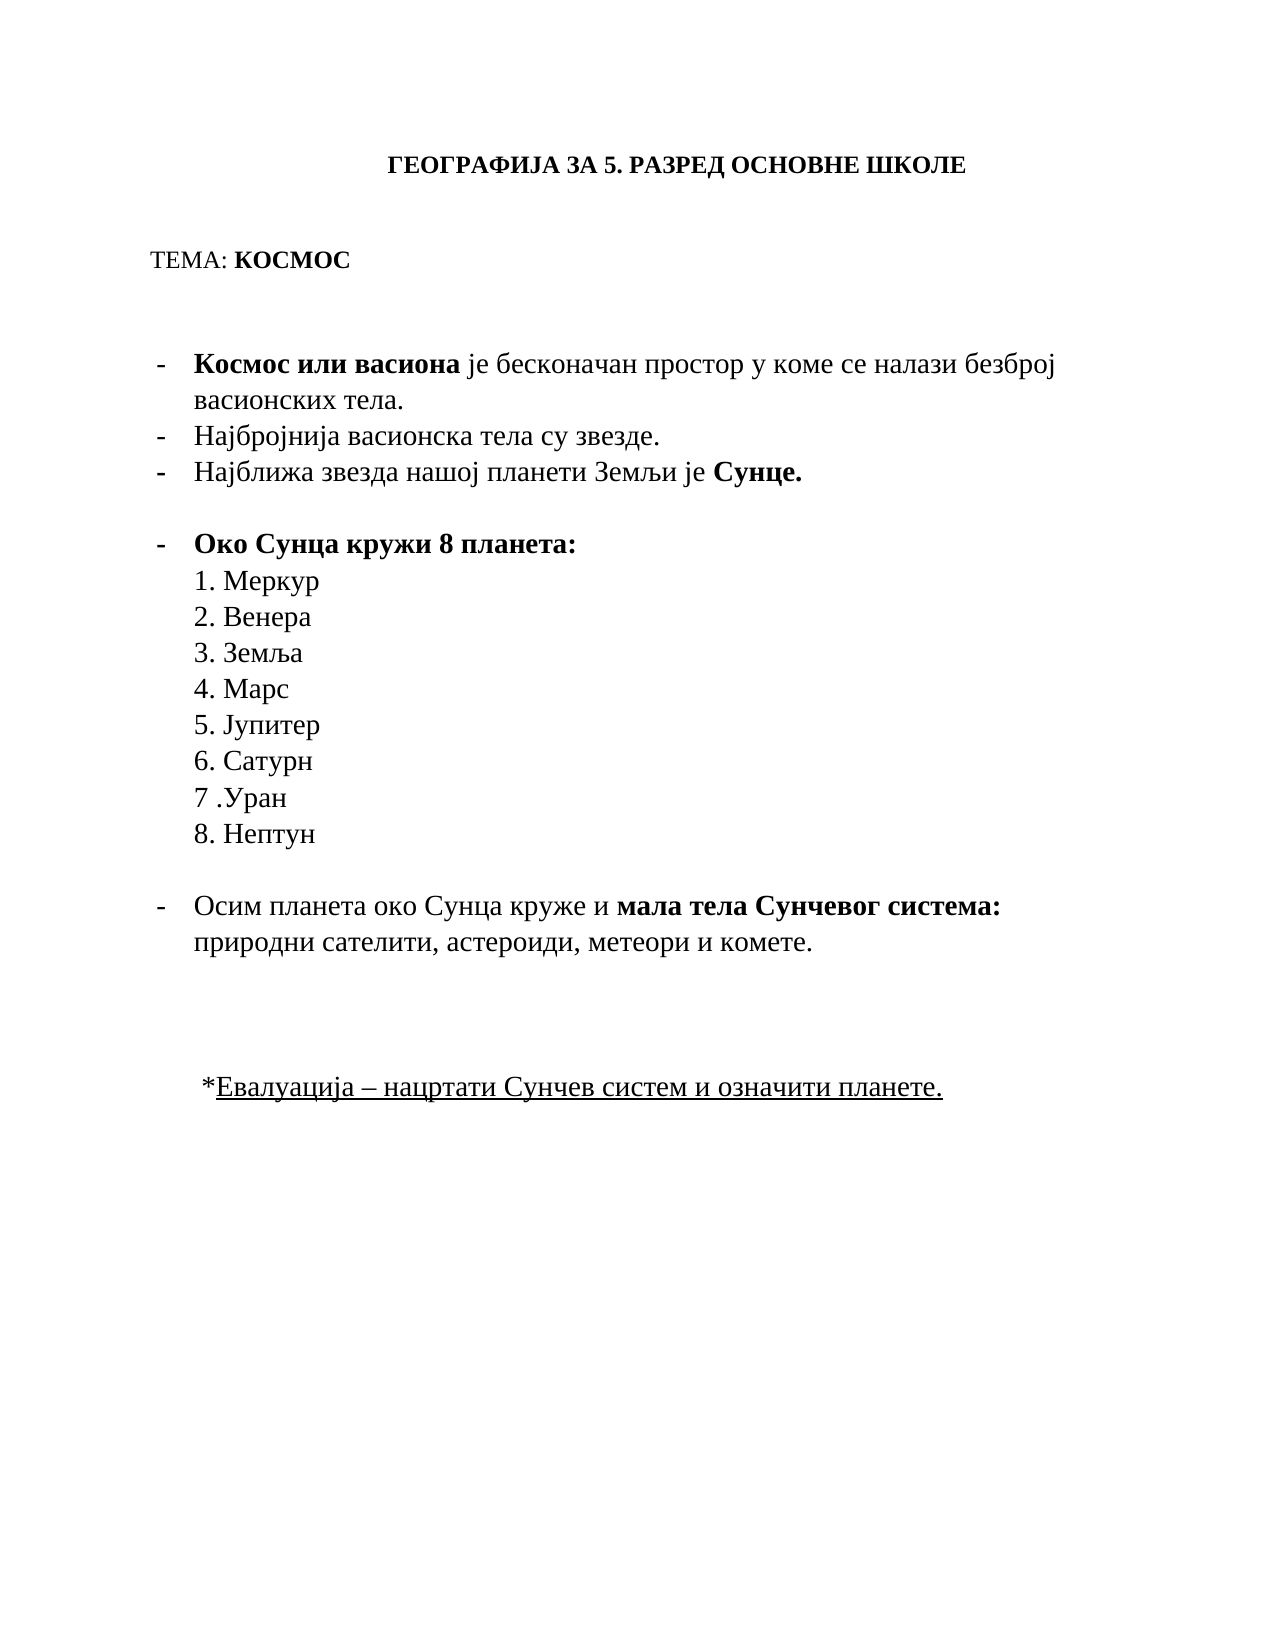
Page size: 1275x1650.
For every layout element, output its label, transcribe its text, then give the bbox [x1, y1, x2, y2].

text ТЕМА: КОСМОС [150, 245, 1125, 274]
list Осим планета око Сунца круже и мала тела Сунчевог система: [156, 888, 1125, 922]
list 5. Јупитер [194, 707, 1125, 741]
list Најбројнија васионска тела су звезде. [156, 418, 1125, 452]
list 1. Меркур [194, 563, 1125, 596]
list 2. Венера [194, 599, 1125, 632]
list 4. Марс [194, 671, 1125, 705]
list *Евалуација – нацртати Сунчев систем и означити планете. [194, 1069, 1125, 1102]
list 7 .Уран [194, 780, 1125, 813]
list Космос или васиона је бесконачан простор у коме се налази безброј васионских тела. [156, 346, 1125, 416]
list 3. Земља [194, 635, 1125, 669]
list природни сателити, астероиди, метеори и комете. [194, 924, 1125, 958]
list 6. Сатурн [194, 743, 1125, 777]
list Најближа звезда нашој планети Земљи је Сунце. [156, 454, 1125, 488]
list 8. Нептун [194, 816, 1125, 849]
text ГЕОГРАФИЈА ЗА 5. РАЗРЕД ОСНОВНЕ ШКОЛЕ [150, 150, 1125, 179]
list Око Сунца кружи 8 планета: [156, 527, 1125, 560]
